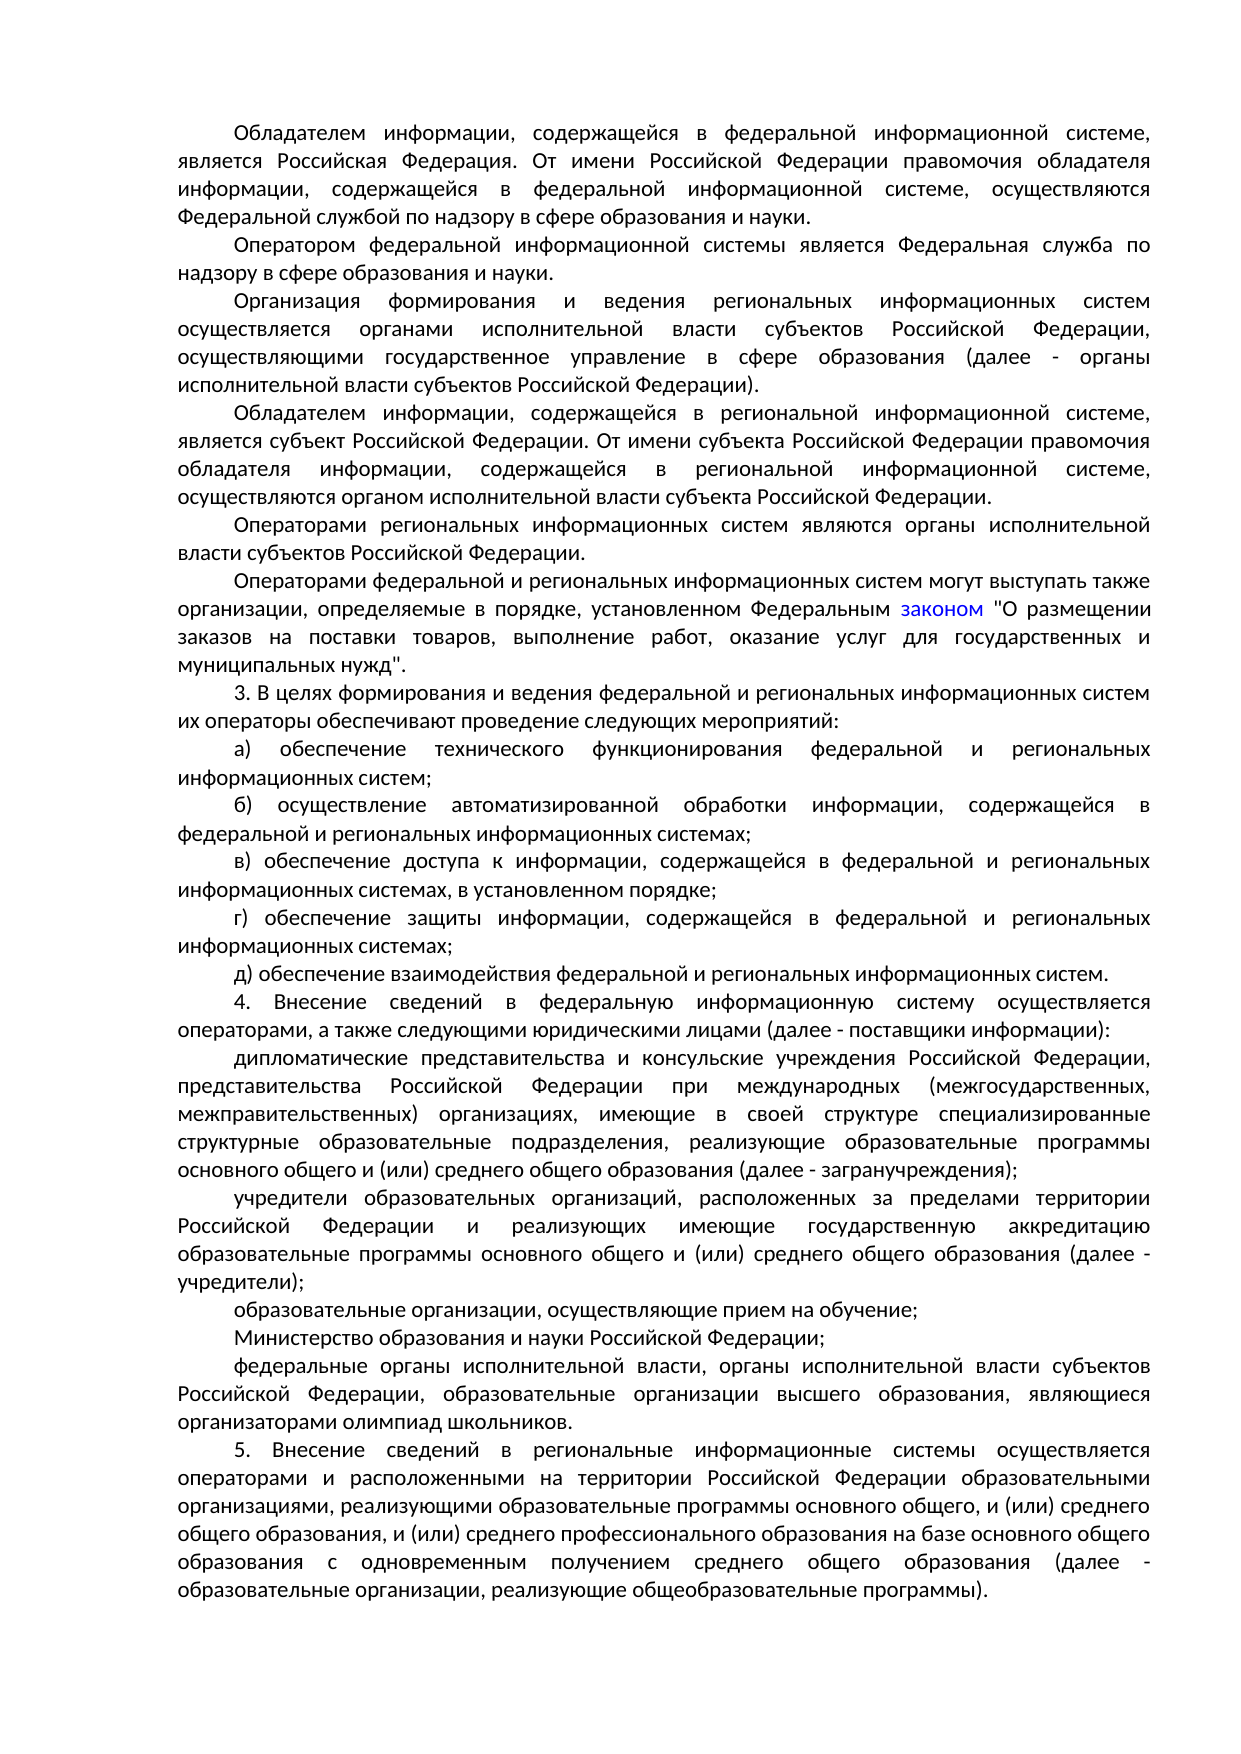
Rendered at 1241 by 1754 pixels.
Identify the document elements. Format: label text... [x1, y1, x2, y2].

text Операторами федеральной и региональных информационных систем могут выступать также организации, определяемые в порядке, установленном Федеральным законом "О размещении заказов на поставки товаров, выполнение работ, оказание услуг для государственных и муниципальных нужд". [177, 566, 1152, 678]
text Операторами региональных информационных систем являются органы исполнительной власти субъектов Российской Федерации. [177, 510, 1152, 566]
text Обладателем информации, содержащейся в федеральной информационной системе, является Российская Федерация. От имени Российской Федерации правомочия обладателя информации, содержащейся в федеральной информационной системе, осуществляются Федеральной службой по надзору в сфере образования и науки. [177, 118, 1152, 230]
text Обладателем информации, содержащейся в региональной информационной системе, является субъект Российской Федерации. От имени субъекта Российской Федерации правомочия обладателя информации, содержащейся в региональной информационной системе, осуществляются органом исполнительной власти субъекта Российской Федерации. [177, 398, 1152, 510]
text б) осуществление автоматизированной обработки информации, содержащейся в федеральной и региональных информационных системах; [177, 791, 1152, 847]
text а) обеспечение технического функционирования федеральной и региональных информационных систем; [177, 734, 1152, 791]
text 5. Внесение сведений в региональные информационные системы осуществляется операторами и расположенными на территории Российской Федерации образовательными организациями, реализующими образовательные программы основного общего, и (или) среднего общего образования, и (или) среднего профессионального образования на базе основного общего образования с одновременным получением среднего общего образования (далее - образовательные организации, реализующие общеобразовательные программы). [177, 1435, 1152, 1603]
text Оператором федеральной информационной системы является Федеральная служба по надзору в сфере образования и науки. [177, 230, 1152, 286]
text учредители образовательных организаций, расположенных за пределами территории Российской Федерации и реализующих имеющие государственную аккредитацию образовательные программы основного общего и (или) среднего общего образования (далее - учредители); [177, 1183, 1152, 1295]
text образовательные организации, осуществляющие прием на обучение; [177, 1295, 1152, 1323]
text Организация формирования и ведения региональных информационных систем осуществляется органами исполнительной власти субъектов Российской Федерации, осуществляющими государственное управление в сфере образования (далее - органы исполнительной власти субъектов Российской Федерации). [177, 286, 1152, 398]
text в) обеспечение доступа к информации, содержащейся в федеральной и региональных информационных системах, в установленном порядке; [177, 847, 1152, 903]
text дипломатические представительства и консульские учреждения Российской Федерации, представительства Российской Федерации при международных (межгосударственных, межправительственных) организациях, имеющие в своей структуре специализированные структурные образовательные подразделения, реализующие образовательные программы основного общего и (или) среднего общего образования (далее - загранучреждения); [177, 1043, 1152, 1183]
text Министерство образования и науки Российской Федерации; [177, 1323, 1152, 1351]
text федеральные органы исполнительной власти, органы исполнительной власти субъектов Российской Федерации, образовательные организации высшего образования, являющиеся организаторами олимпиад школьников. [177, 1351, 1152, 1435]
text 3. В целях формирования и ведения федеральной и региональных информационных систем их операторы обеспечивают проведение следующих мероприятий: [177, 678, 1152, 734]
text 4. Внесение сведений в федеральную информационную систему осуществляется операторами, а также следующими юридическими лицами (далее - поставщики информации): [177, 987, 1152, 1043]
text д) обеспечение взаимодействия федеральной и региональных информационных систем. [177, 959, 1152, 987]
text г) обеспечение защиты информации, содержащейся в федеральной и региональных информационных системах; [177, 903, 1152, 959]
